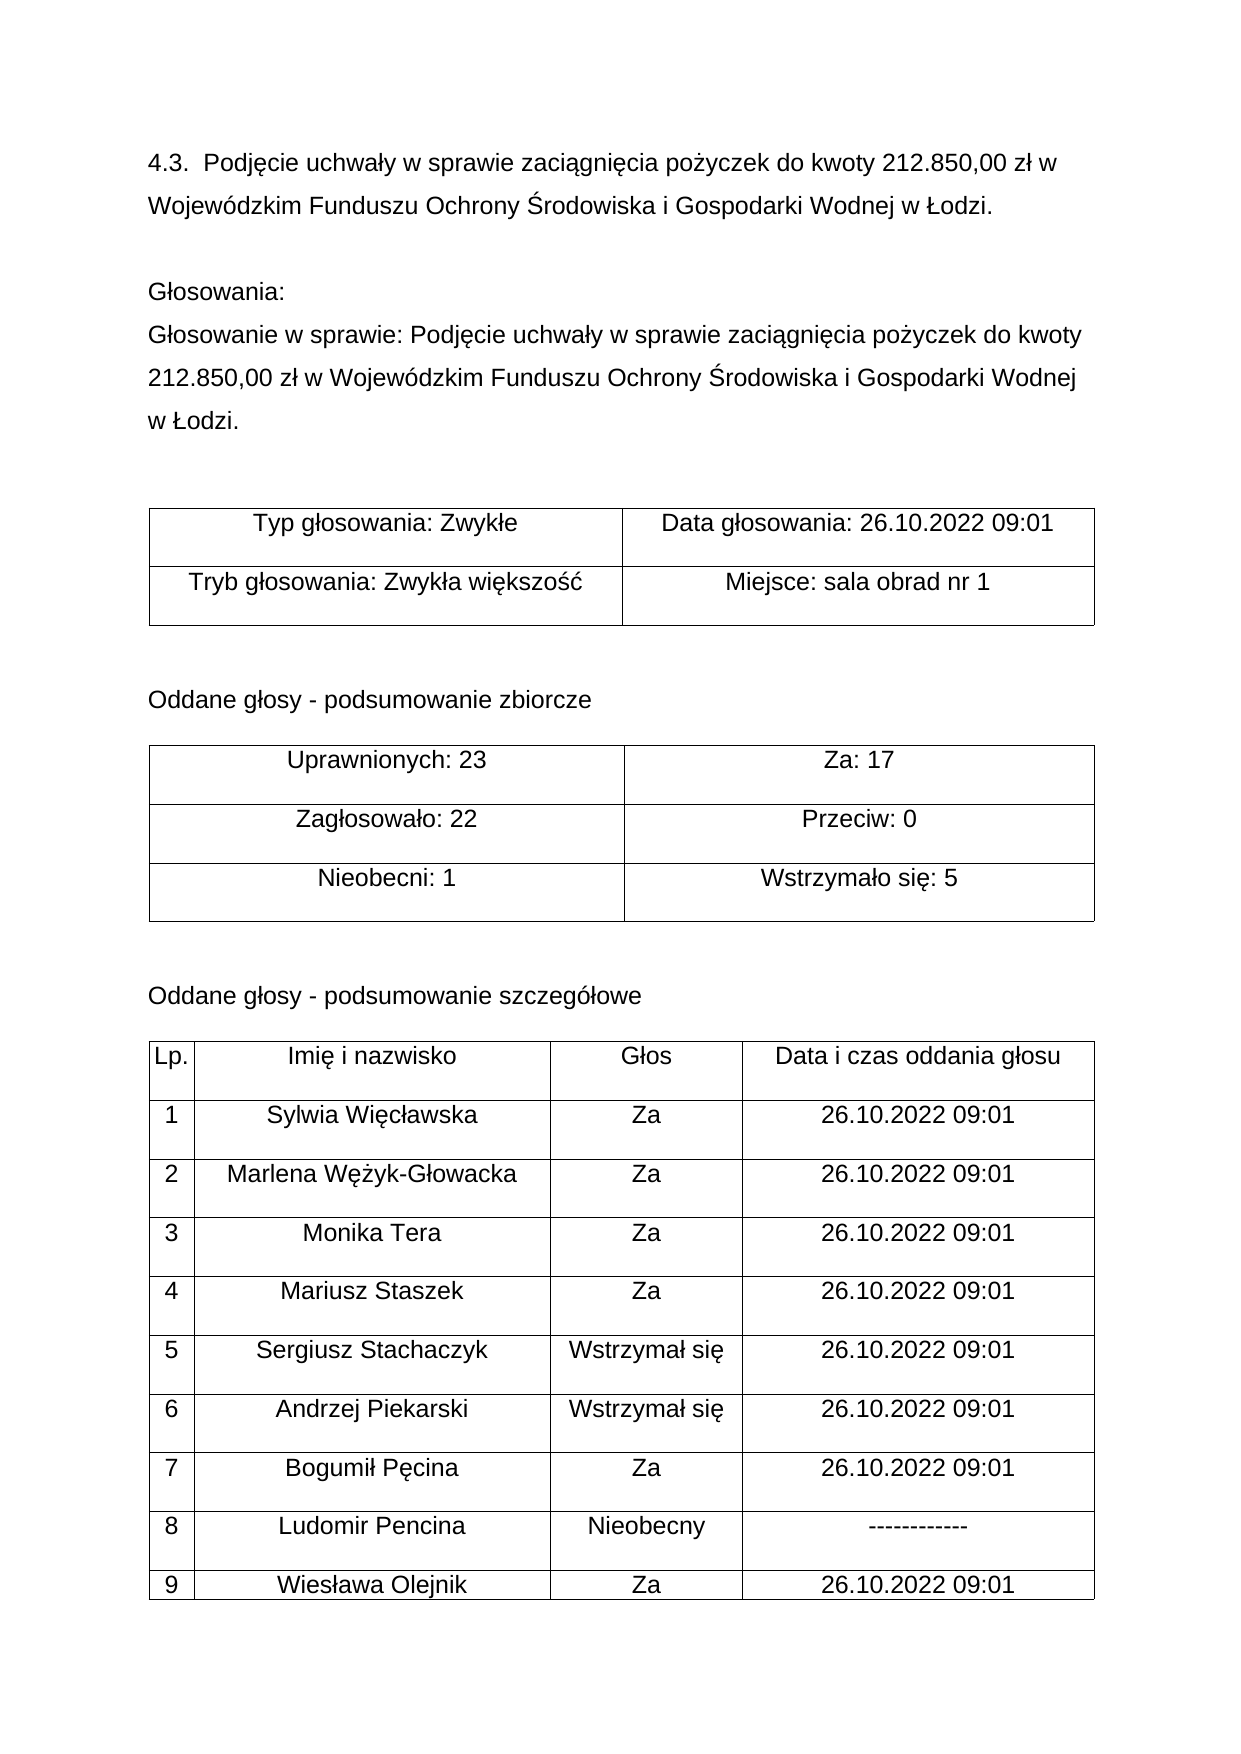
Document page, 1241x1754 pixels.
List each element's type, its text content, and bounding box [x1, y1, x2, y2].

table_header Za: 17 [625, 746, 1094, 804]
table_cell 1 [150, 1101, 194, 1158]
table_cell Miejsce: sala obrad nr 1 [623, 567, 1094, 625]
table_cell Wstrzymał się [551, 1395, 742, 1452]
table_cell Bogumił Pęcina [195, 1453, 550, 1511]
table_cell 26.10.2022 09:01 [743, 1101, 1094, 1158]
table_cell Monika Tera [195, 1218, 550, 1276]
table_cell Nieobecny [551, 1512, 742, 1570]
text 4.3. Podjęcie uchwały w sprawie zaciągnięcia pożyczek do kwoty 212.850,00 zł w Wojewódzkim Funduszu Ochrony Środowiska i Gospodarki Wodnej w Łodzi. Głosowania: Głosowanie w sprawie: Podjęcie uchwały w sprawie zaciągnięcia pożyczek do kwoty 212.850,00 zł w Wojewódzkim Funduszu Ochrony Środowiska i Gospodarki Wodnej w Łodzi. [148, 148, 1093, 477]
table_cell 26.10.2022 09:01 [743, 1218, 1094, 1276]
table_cell 26.10.2022 09:01 [743, 1277, 1094, 1335]
table_cell 26.10.2022 09:01 [743, 1571, 1094, 1599]
table_cell 3 [150, 1218, 194, 1276]
table_cell Andrzej Piekarski [195, 1395, 550, 1452]
table_header Imię i nazwisko [195, 1042, 550, 1100]
table_header Uprawnionych: 23 [150, 746, 624, 804]
table_cell Za [551, 1571, 742, 1599]
table_cell Wiesława Olejnik [195, 1571, 550, 1599]
table_cell ------------ [743, 1512, 1094, 1570]
table_cell 9 [150, 1571, 194, 1599]
table_cell Nieobecni: 1 [150, 864, 624, 921]
text Oddane głosy - podsumowanie szczegółowe [148, 981, 1093, 1010]
table_cell 26.10.2022 09:01 [743, 1395, 1094, 1452]
table_header Lp. [150, 1042, 194, 1100]
table_cell Zagłosowało: 22 [150, 805, 624, 862]
table_cell Za [551, 1277, 742, 1335]
table_cell 26.10.2022 09:01 [743, 1160, 1094, 1217]
table_cell 26.10.2022 09:01 [743, 1336, 1094, 1393]
table_cell 2 [150, 1160, 194, 1217]
table_cell Tryb głosowania: Zwykła większość [150, 567, 622, 625]
table_cell Ludomir Pencina [195, 1512, 550, 1570]
table_header Głos [551, 1042, 742, 1100]
table_header Typ głosowania: Zwykłe [150, 509, 622, 566]
table_cell Za [551, 1101, 742, 1158]
table_cell 8 [150, 1512, 194, 1570]
table_cell 7 [150, 1453, 194, 1511]
table_cell Za [551, 1453, 742, 1511]
table_header Data głosowania: 26.10.2022 09:01 [623, 509, 1094, 566]
table_cell Mariusz Staszek [195, 1277, 550, 1335]
table_cell Wstrzymało się: 5 [625, 864, 1094, 921]
text Oddane głosy - podsumowanie zbiorcze [148, 685, 1093, 714]
table_cell 6 [150, 1395, 194, 1452]
table_cell Sergiusz Stachaczyk [195, 1336, 550, 1393]
table_cell Za [551, 1160, 742, 1217]
table_cell 26.10.2022 09:01 [743, 1453, 1094, 1511]
table_cell Przeciw: 0 [625, 805, 1094, 862]
table_cell Marlena Wężyk-Głowacka [195, 1160, 550, 1217]
table_cell Wstrzymał się [551, 1336, 742, 1393]
table_header Data i czas oddania głosu [743, 1042, 1094, 1100]
table_cell Za [551, 1218, 742, 1276]
table_cell Sylwia Więcławska [195, 1101, 550, 1158]
table_cell 4 [150, 1277, 194, 1335]
table_cell 5 [150, 1336, 194, 1393]
